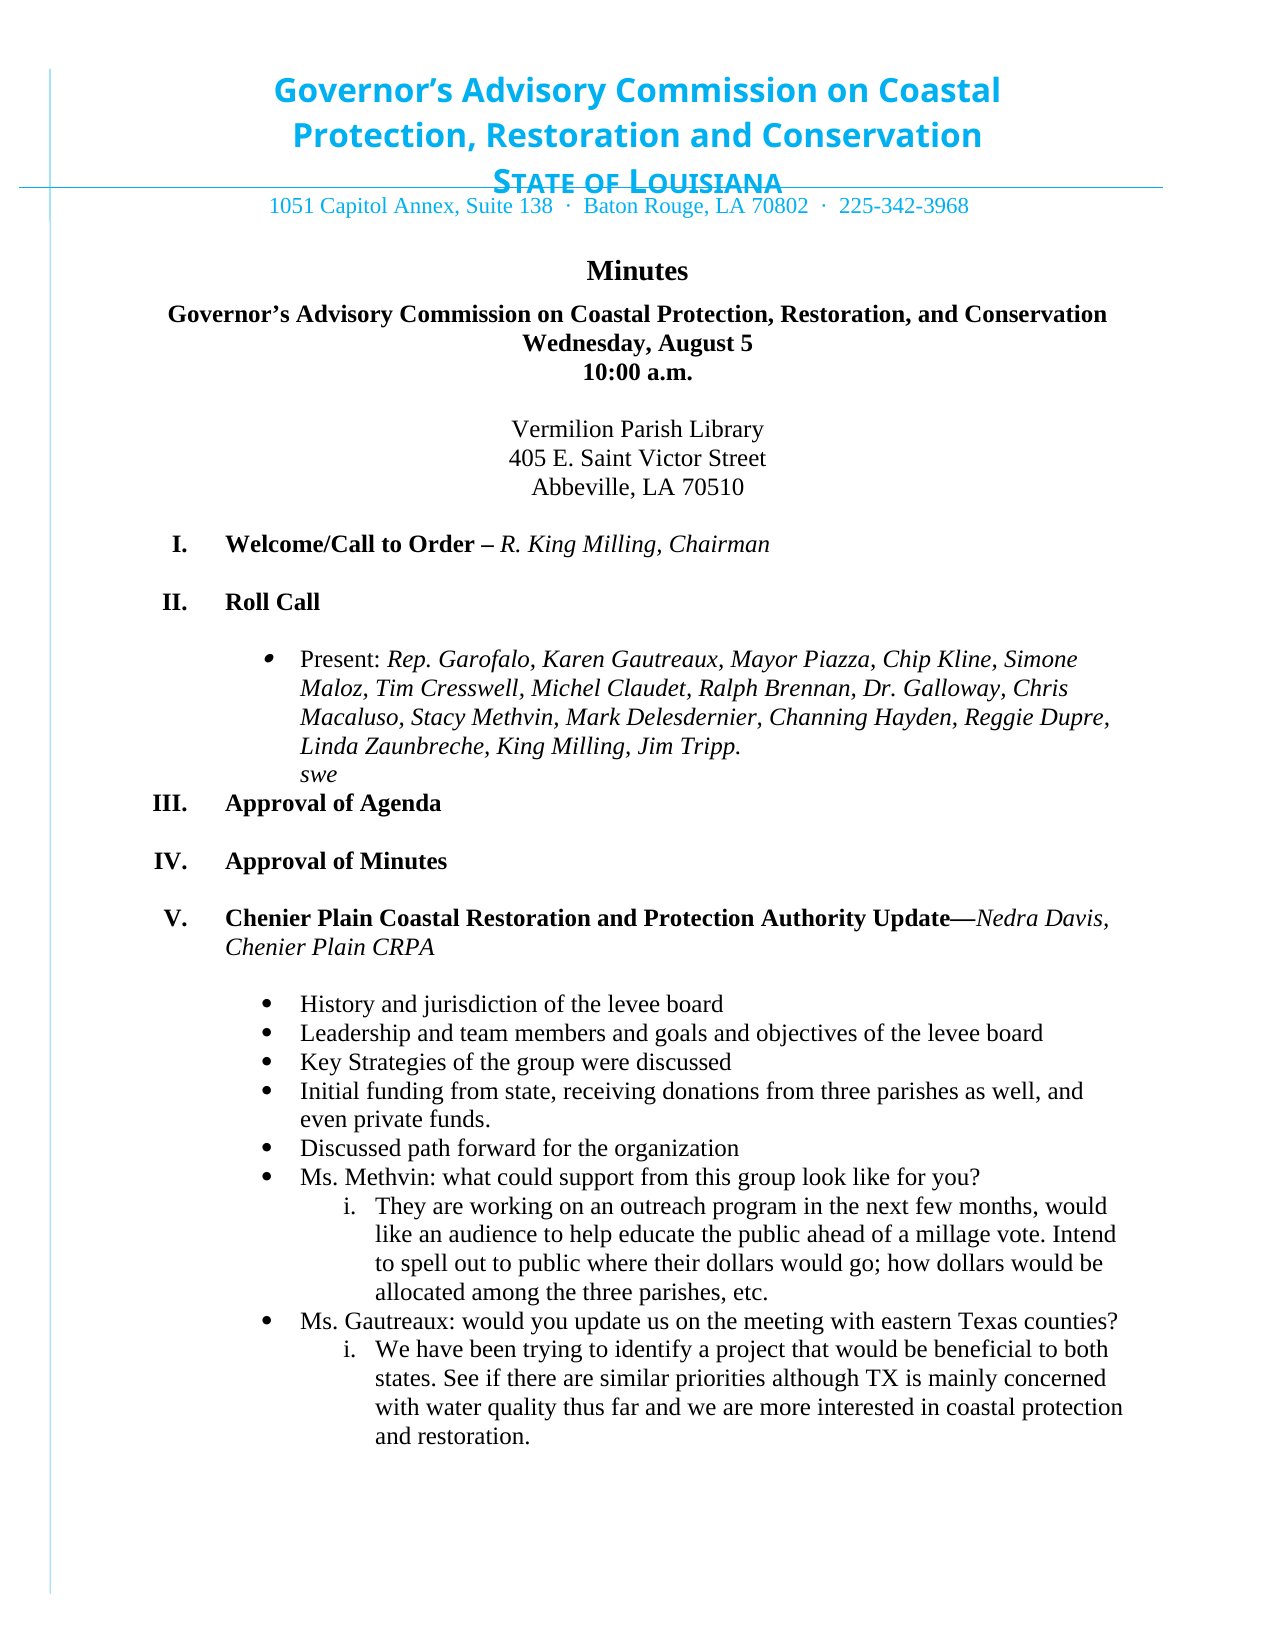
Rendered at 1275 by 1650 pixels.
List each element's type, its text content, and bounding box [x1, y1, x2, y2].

text Governor’s Advisory Commission on Coastal Protection, Restoration, and Conservation [150, 299, 1125, 328]
list Approval of Agenda [187, 788, 1125, 817]
list Ms. Gautreaux: would you update us on the meeting with eastern Texas counties? [262, 1306, 1125, 1334]
list They are working on an outreach program in the next few months, would like an audience to help educate the public ahead of a millage vote. Intend to spell out to public where their dollars would go; how dollars would be allocated among the three parishes, etc. [356, 1191, 1125, 1306]
text 405 E. Saint Victor Street [150, 443, 1125, 472]
list Initial funding from state, receiving donations from three parishes as well, and even private funds. [262, 1076, 1125, 1133]
list Roll Call [187, 587, 1125, 616]
list Ms. Methvin: what could support from this group look like for you? [262, 1162, 1125, 1191]
text 10:00 a.m. [150, 357, 1125, 386]
text Vermilion Parish Library [150, 414, 1125, 443]
list History and jurisdiction of the levee board [262, 989, 1125, 1018]
list Chenier Plain Coastal Restoration and Protection Authority Update—Nedra Davis, Chenier Plain CRPA [187, 903, 1125, 961]
list Key Strategies of the group were discussed [262, 1047, 1125, 1076]
list Present: Rep. Garofalo, Karen Gautreaux, Mayor Piazza, Chip Kline, Simone Maloz, Tim Cresswell, Michel Claudet, Ralph Brennan, Dr. Galloway, Chris Macaluso, Stacy Methvin, Mark Delesdernier, Channing Hayden, Reggie Dupre, Linda Zaunbreche, King Milling, Jim Tripp. [262, 644, 1125, 759]
list Leadership and team members and goals and objectives of the levee board [262, 1018, 1125, 1047]
text Minutes [150, 253, 1125, 287]
list Welcome/Call to Order – R. King Milling, Chairman [187, 529, 1125, 558]
list We have been trying to identify a project that would be beneficial to both states. See if there are similar priorities although TX is mainly concerned with water quality thus far and we are more interested in coastal protection and restoration. [356, 1334, 1125, 1449]
list Approval of Minutes [187, 846, 1125, 874]
text Wednesday, August 5 [150, 328, 1125, 357]
list swe [300, 759, 1125, 788]
list Discussed path forward for the organization [262, 1133, 1125, 1162]
text Abbeville, LA 70510 [150, 472, 1125, 501]
